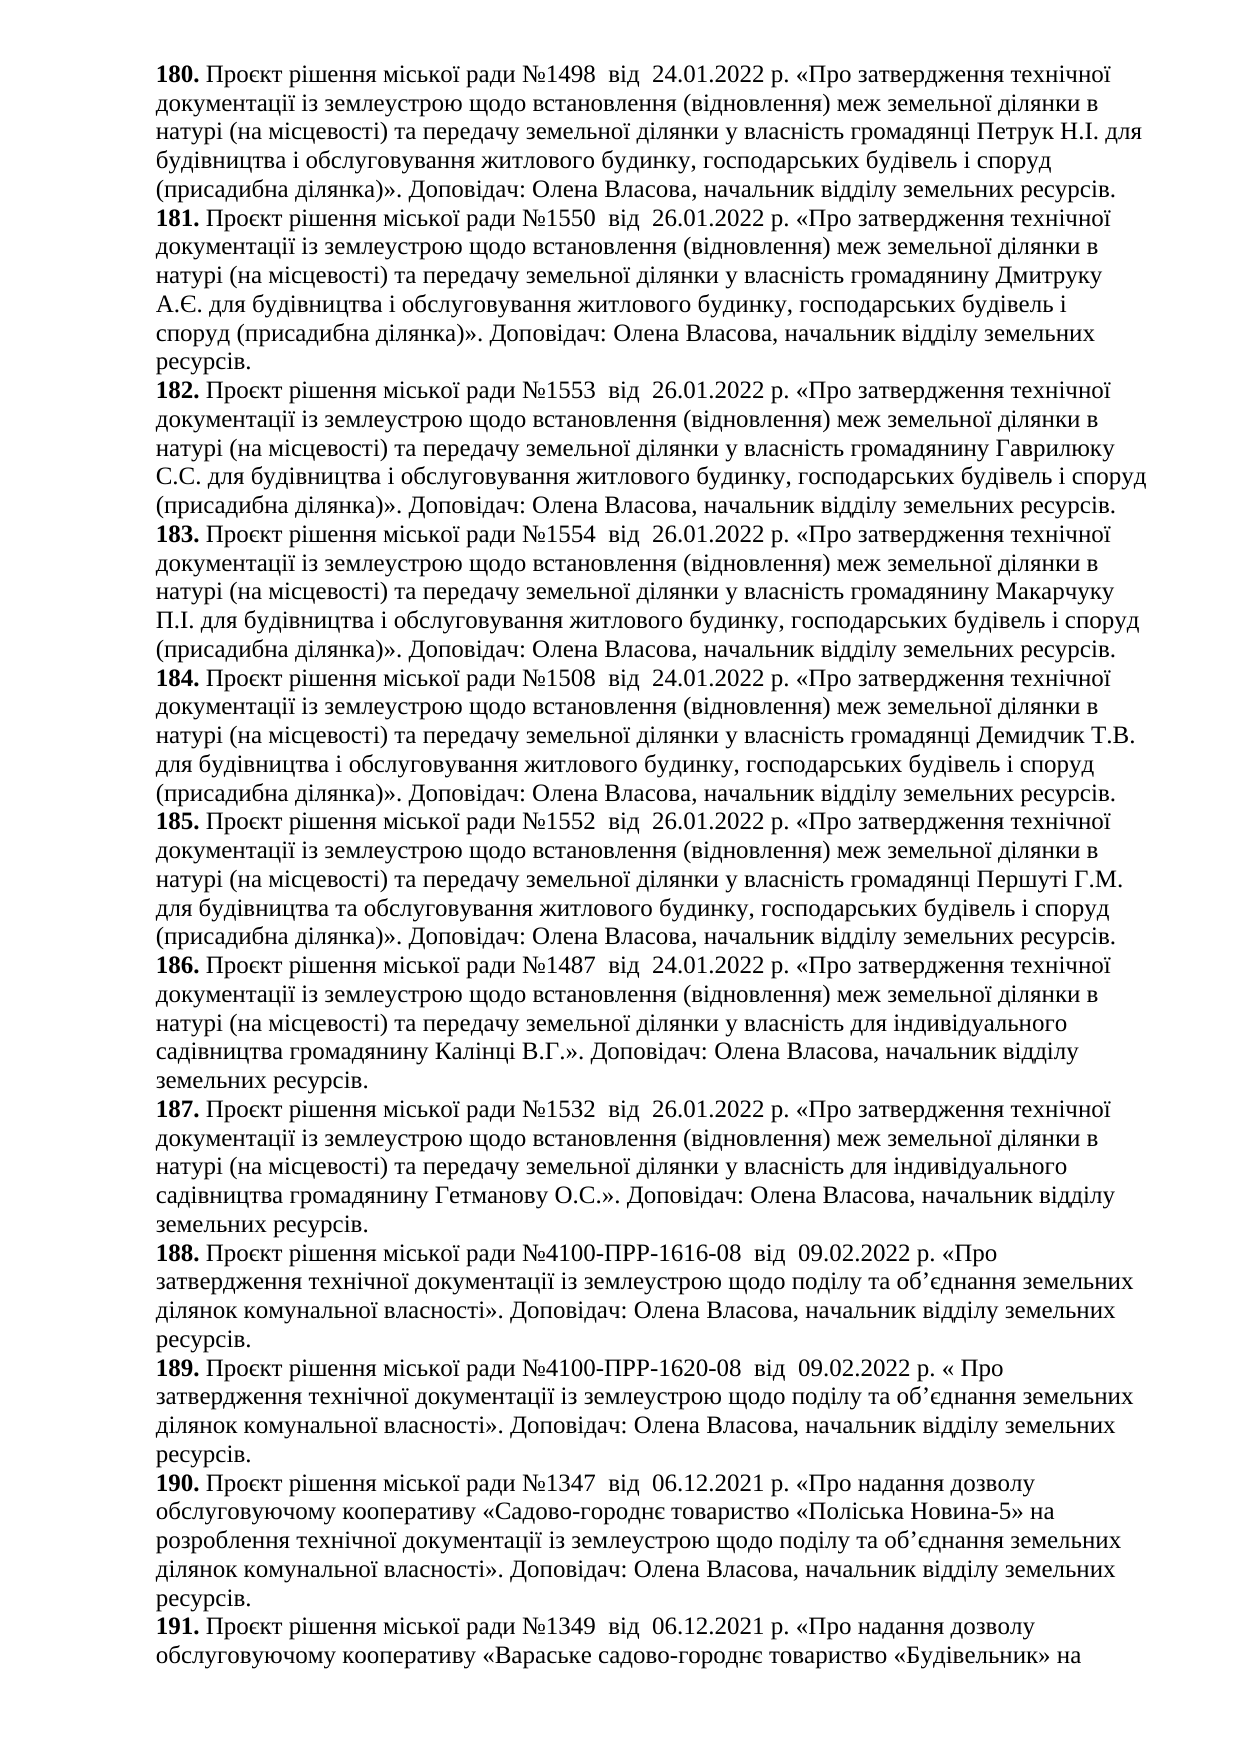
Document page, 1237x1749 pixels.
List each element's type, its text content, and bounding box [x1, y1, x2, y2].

text 180. Проєкт рішення міської ради №1498 від 24.01.2022 р. «Про затвердження технічної документації із землеустрою щодо встановлення (відновлення) меж земельної ділянки в натурі (на місцевості) та передачу земельної ділянки у власність громадянці Петрук Н.І. для будівництва і обслуговування житлового будинку, господарських будівель і споруд (присадибна ділянка)». Доповідач: Олена Власова, начальник відділу земельних ресурсів. [156, 59, 1148, 203]
text 184. Проєкт рішення міської ради №1508 від 24.01.2022 р. «Про затвердження технічної документації із землеустрою щодо встановлення (відновлення) меж земельної ділянки в натурі (на місцевості) та передачу земельної ділянки у власність громадянці Демидчик Т.В. для будівництва і обслуговування житлового будинку, господарських будівель і споруд (присадибна ділянка)». Доповідач: Олена Власова, начальник відділу земельних ресурсів. [156, 663, 1148, 806]
text 186. Проєкт рішення міської ради №1487 від 24.01.2022 р. «Про затвердження технічної документації із землеустрою щодо встановлення (відновлення) меж земельної ділянки в натурі (на місцевості) та передачу земельної ділянки у власність для індивідуального садівництва громадянину Калінці В.Г.». Доповідач: Олена Власова, начальник відділу земельних ресурсів. [156, 950, 1148, 1094]
text 181. Проєкт рішення міської ради №1550 від 26.01.2022 р. «Про затвердження технічної документації із землеустрою щодо встановлення (відновлення) меж земельної ділянки в натурі (на місцевості) та передачу земельної ділянки у власність громадянину Дмитруку А.Є. для будівництва і обслуговування житлового будинку, господарських будівель і споруд (присадибна ділянка)». Доповідач: Олена Власова, начальник відділу земельних ресурсів. [156, 203, 1148, 375]
text 183. Проєкт рішення міської ради №1554 від 26.01.2022 р. «Про затвердження технічної документації із землеустрою щодо встановлення (відновлення) меж земельної ділянки в натурі (на місцевості) та передачу земельної ділянки у власність громадянину Макарчуку П.І. для будівництва і обслуговування житлового будинку, господарських будівель і споруд (присадибна ділянка)». Доповідач: Олена Власова, начальник відділу земельних ресурсів. [156, 519, 1148, 663]
text 188. Проєкт рішення міської ради №4100-ПРР-1616-08 від 09.02.2022 р. «Про затвердження технічної документації із землеустрою щодо поділу та об’єднання земельних ділянок комунальної власності». Доповідач: Олена Власова, начальник відділу земельних ресурсів. [156, 1238, 1148, 1353]
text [156, 1611, 1148, 1669]
text 187. Проєкт рішення міської ради №1532 від 26.01.2022 р. «Про затвердження технічної документації із землеустрою щодо встановлення (відновлення) меж земельної ділянки в натурі (на місцевості) та передачу земельної ділянки у власність для індивідуального садівництва громадянину Гетманову О.С.». Доповідач: Олена Власова, начальник відділу земельних ресурсів. [156, 1094, 1148, 1238]
text 190. Проєкт рішення міської ради №1347 від 06.12.2021 р. «Про надання дозволу обслуговуючому кооперативу «Садово-городнє товариство «Поліська Новина-5» на розроблення технічної документації із землеустрою щодо поділу та об’єднання земельних ділянок комунальної власності». Доповідач: Олена Власова, начальник відділу земельних ресурсів. [156, 1468, 1148, 1611]
text 189. Проєкт рішення міської ради №4100-ПРР-1620-08 від 09.02.2022 р. « Про затвердження технічної документації із землеустрою щодо поділу та об’єднання земельних ділянок комунальної власності». Доповідач: Олена Власова, начальник відділу земельних ресурсів. [156, 1353, 1148, 1468]
text 185. Проєкт рішення міської ради №1552 від 26.01.2022 р. «Про затвердження технічної документації із землеустрою щодо встановлення (відновлення) меж земельної ділянки в натурі (на місцевості) та передачу земельної ділянки у власність громадянці Першуті Г.М. для будівництва та обслуговування житлового будинку, господарських будівель і споруд (присадибна ділянка)». Доповідач: Олена Власова, начальник відділу земельних ресурсів. [156, 806, 1148, 950]
text 182. Проєкт рішення міської ради №1553 від 26.01.2022 р. «Про затвердження технічної документації із землеустрою щодо встановлення (відновлення) меж земельної ділянки в натурі (на місцевості) та передачу земельної ділянки у власність громадянину Гаврилюку С.С. для будівництва і обслуговування житлового будинку, господарських будівель і споруд (присадибна ділянка)». Доповідач: Олена Власова, начальник відділу земельних ресурсів. [156, 375, 1148, 519]
